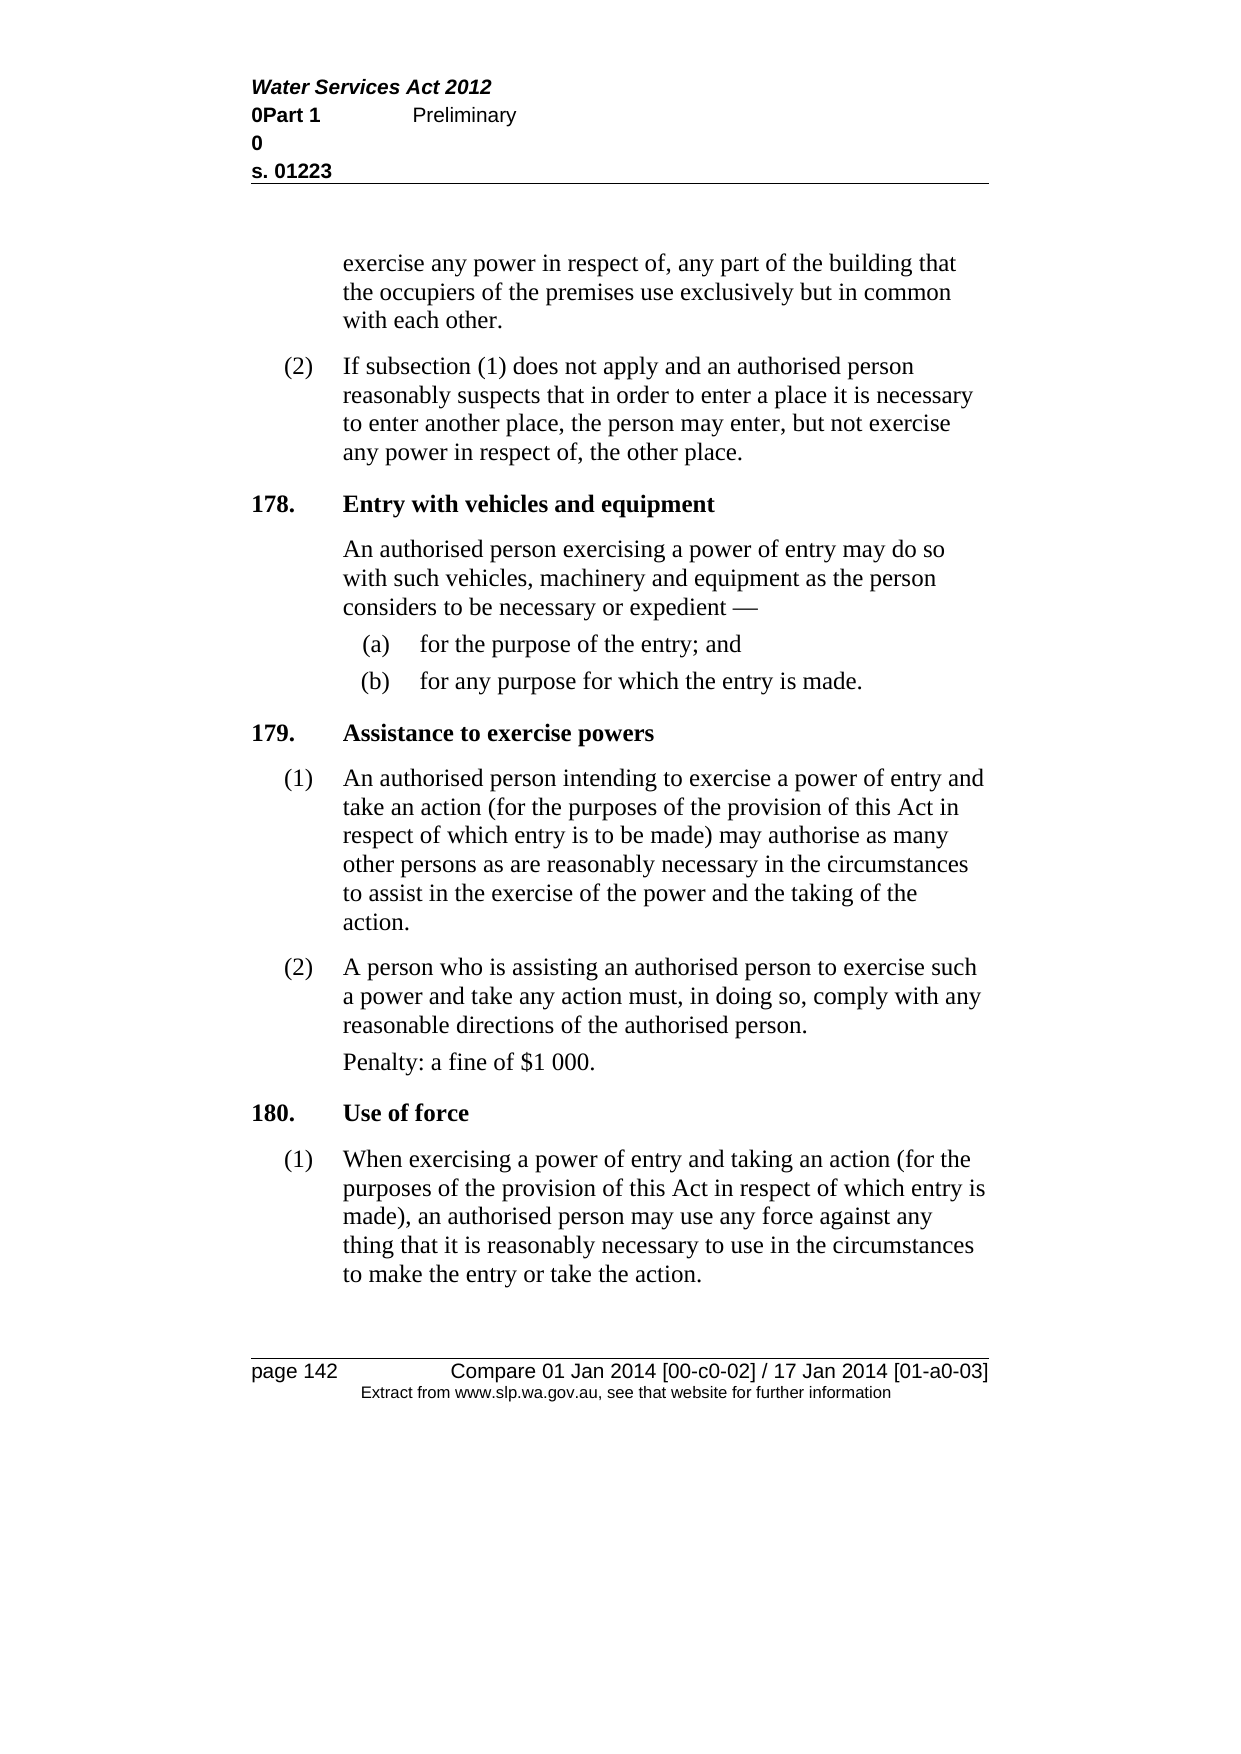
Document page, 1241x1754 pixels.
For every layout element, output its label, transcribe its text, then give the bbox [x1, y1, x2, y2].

subtitle 178. Entry with vehicles and equipment [251, 489, 989, 518]
text Penalty: a fine of $1 000. [251, 1047, 989, 1076]
subtitle 179. Assistance to exercise powers [251, 718, 989, 746]
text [251, 248, 989, 334]
text (b) for any purpose for which the entry is made. [251, 666, 989, 695]
text An authorised person exercising a power of entry may do so with such vehicles, machinery and equipment as the person considers to be necessary or expedient — [251, 534, 989, 621]
text (2) A person who is assisting an authorised person to exercise such a power and take any action must, in doing so, comply with any reasonable directions of the authorised person. [251, 952, 989, 1038]
text (1) An authorised person intending to exercise a power of entry and take an action (for the purposes of the provision of this Act in respect of which entry is to be made) may authorise as many other persons as are reasonably necessary in the circumstances to assist in the exercise of the power and the taking of the action. [251, 763, 989, 936]
text (2) If subsection (1) does not apply and an authorised person reasonably suspects that in order to enter a place it is necessary to enter another place, the person may enter, but not exercise any power in respect of, the other place. [251, 351, 989, 466]
subtitle 180. Use of force [251, 1098, 989, 1127]
text (a) for the purpose of the entry; and [251, 629, 989, 658]
text (1) When exercising a power of entry and taking an action (for the purposes of the provision of this Act in respect of which entry is made), an authorised person may use any force against any thing that it is reasonably necessary to use in the circumstances to make the entry or take the action. [251, 1144, 989, 1288]
